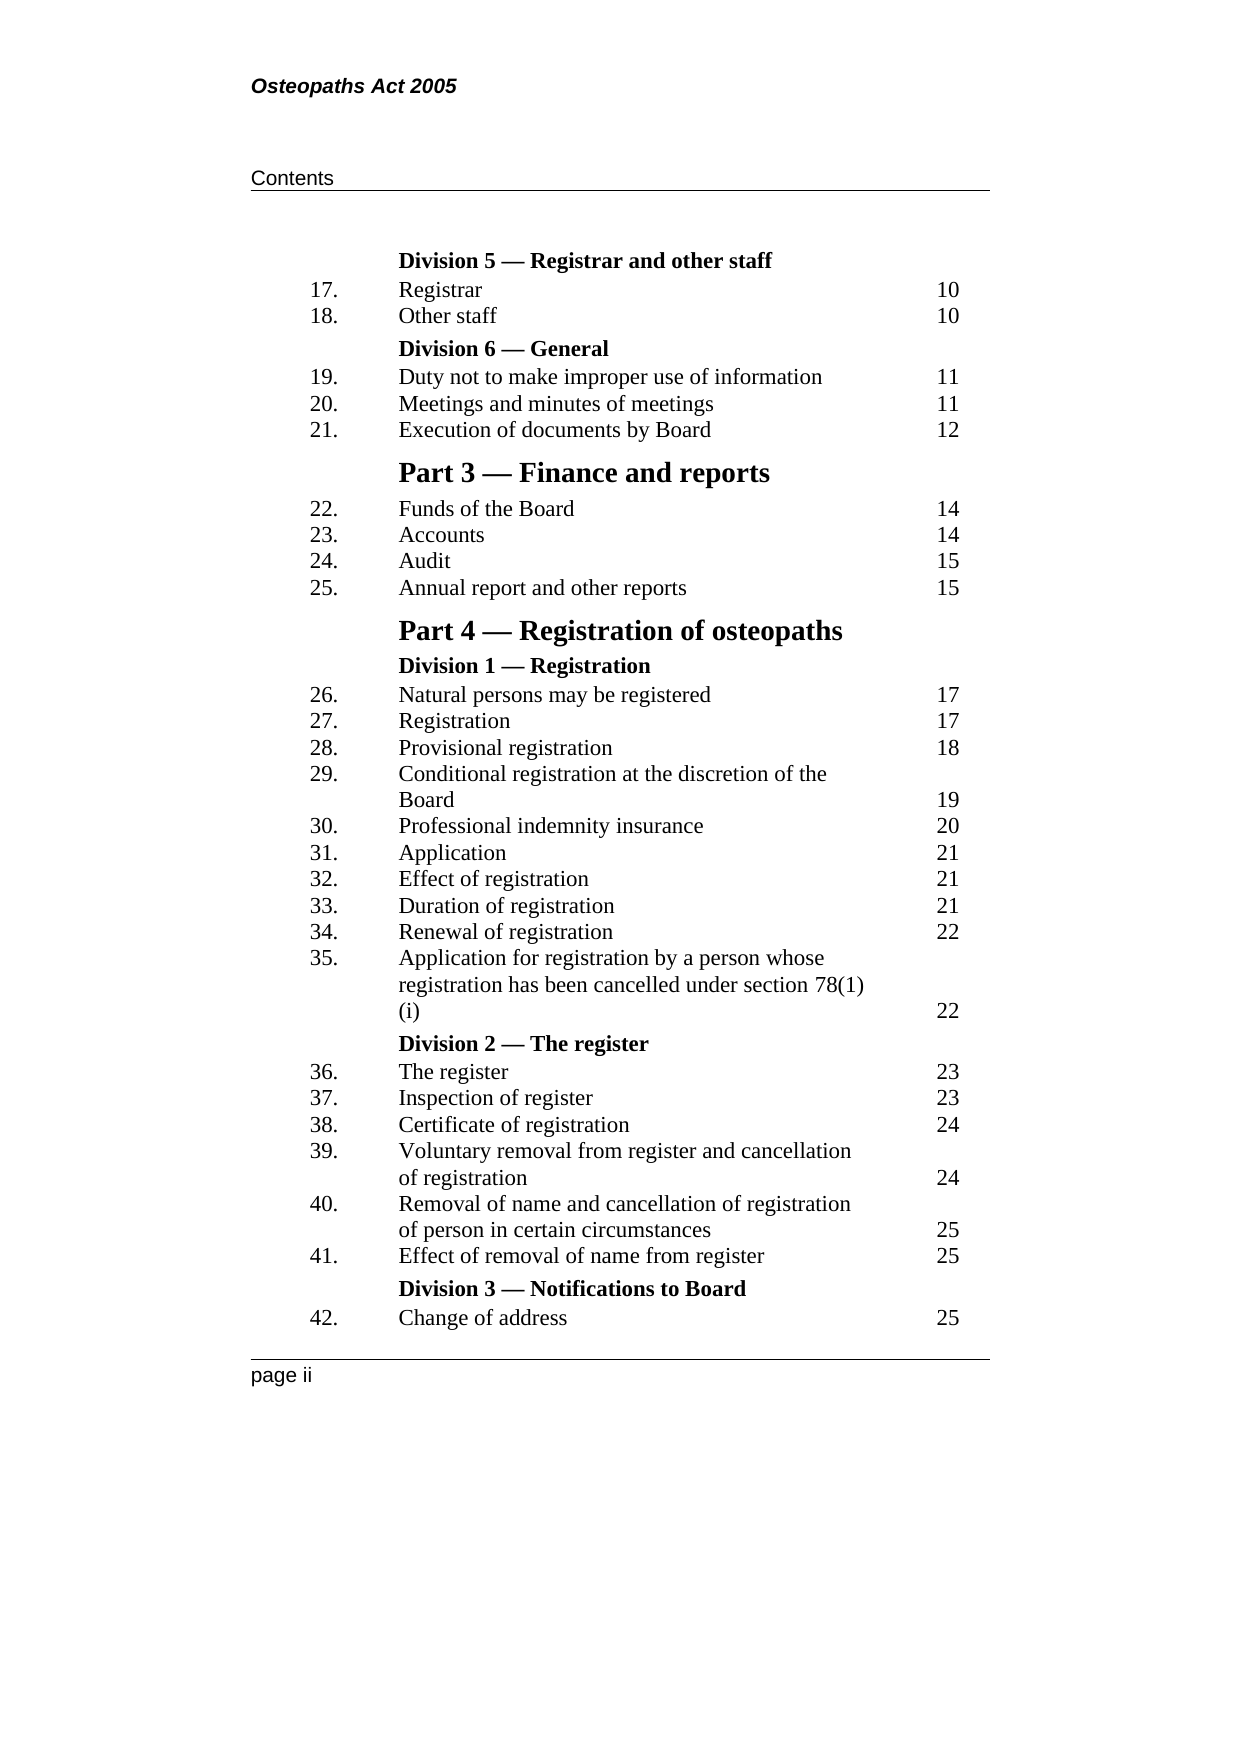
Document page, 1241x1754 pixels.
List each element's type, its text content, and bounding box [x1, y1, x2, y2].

text 31. Application 21 [309, 839, 872, 865]
text Division 3 — Notifications to Board [398, 1275, 872, 1302]
text 18. Other staff 10 [309, 302, 872, 329]
text 25. Annual report and other reports 15 [309, 574, 872, 600]
text Division 6 — General [398, 335, 872, 361]
text 38. Certificate of registration 24 [309, 1111, 872, 1137]
text 17. Registrar 10 [309, 276, 872, 302]
text 20. Meetings and minutes of meetings 11 [309, 390, 872, 416]
text 35. Application for registration by a person whose registration has been cancelled under section 78(1)(i) 22 [309, 944, 872, 1023]
text 28. Provisional registration 18 [309, 733, 872, 760]
text Division 5 — Registrar and other staff [398, 247, 872, 274]
text Division 1 — Registration [398, 652, 872, 679]
text 39. Voluntary removal from register and cancellation of registration 24 [309, 1137, 872, 1190]
text 29. Conditional registration at the discretion of the Board 19 [309, 760, 872, 813]
text Division 2 — The register [398, 1030, 872, 1056]
text 30. Professional indemnity insurance 20 [309, 813, 872, 839]
text 27. Registration 17 [309, 707, 872, 733]
text 41. Effect of removal of name from register 25 [309, 1243, 872, 1269]
text 34. Renewal of registration 22 [309, 918, 872, 944]
text 32. Effect of registration 21 [309, 865, 872, 892]
text Part 3 — Finance and reports [398, 455, 872, 488]
text 24. Audit 15 [309, 547, 872, 574]
text 26. Natural persons may be registered 17 [309, 681, 872, 707]
text 37. Inspection of register 23 [309, 1084, 872, 1111]
text 42. Change of address 25 [309, 1304, 872, 1330]
text Part 4 — Registration of osteopaths [398, 613, 872, 646]
text 36. The register 23 [309, 1058, 872, 1084]
text 23. Accounts 14 [309, 521, 872, 547]
text 19. Duty not to make improper use of information 11 [309, 363, 872, 390]
text 22. Funds of the Board 14 [309, 495, 872, 521]
text 40. Removal of name and cancellation of registration of person in certain circumstances 25 [309, 1190, 872, 1243]
text 21. Execution of documents by Board 12 [309, 416, 872, 442]
text 33. Duration of registration 21 [309, 892, 872, 918]
